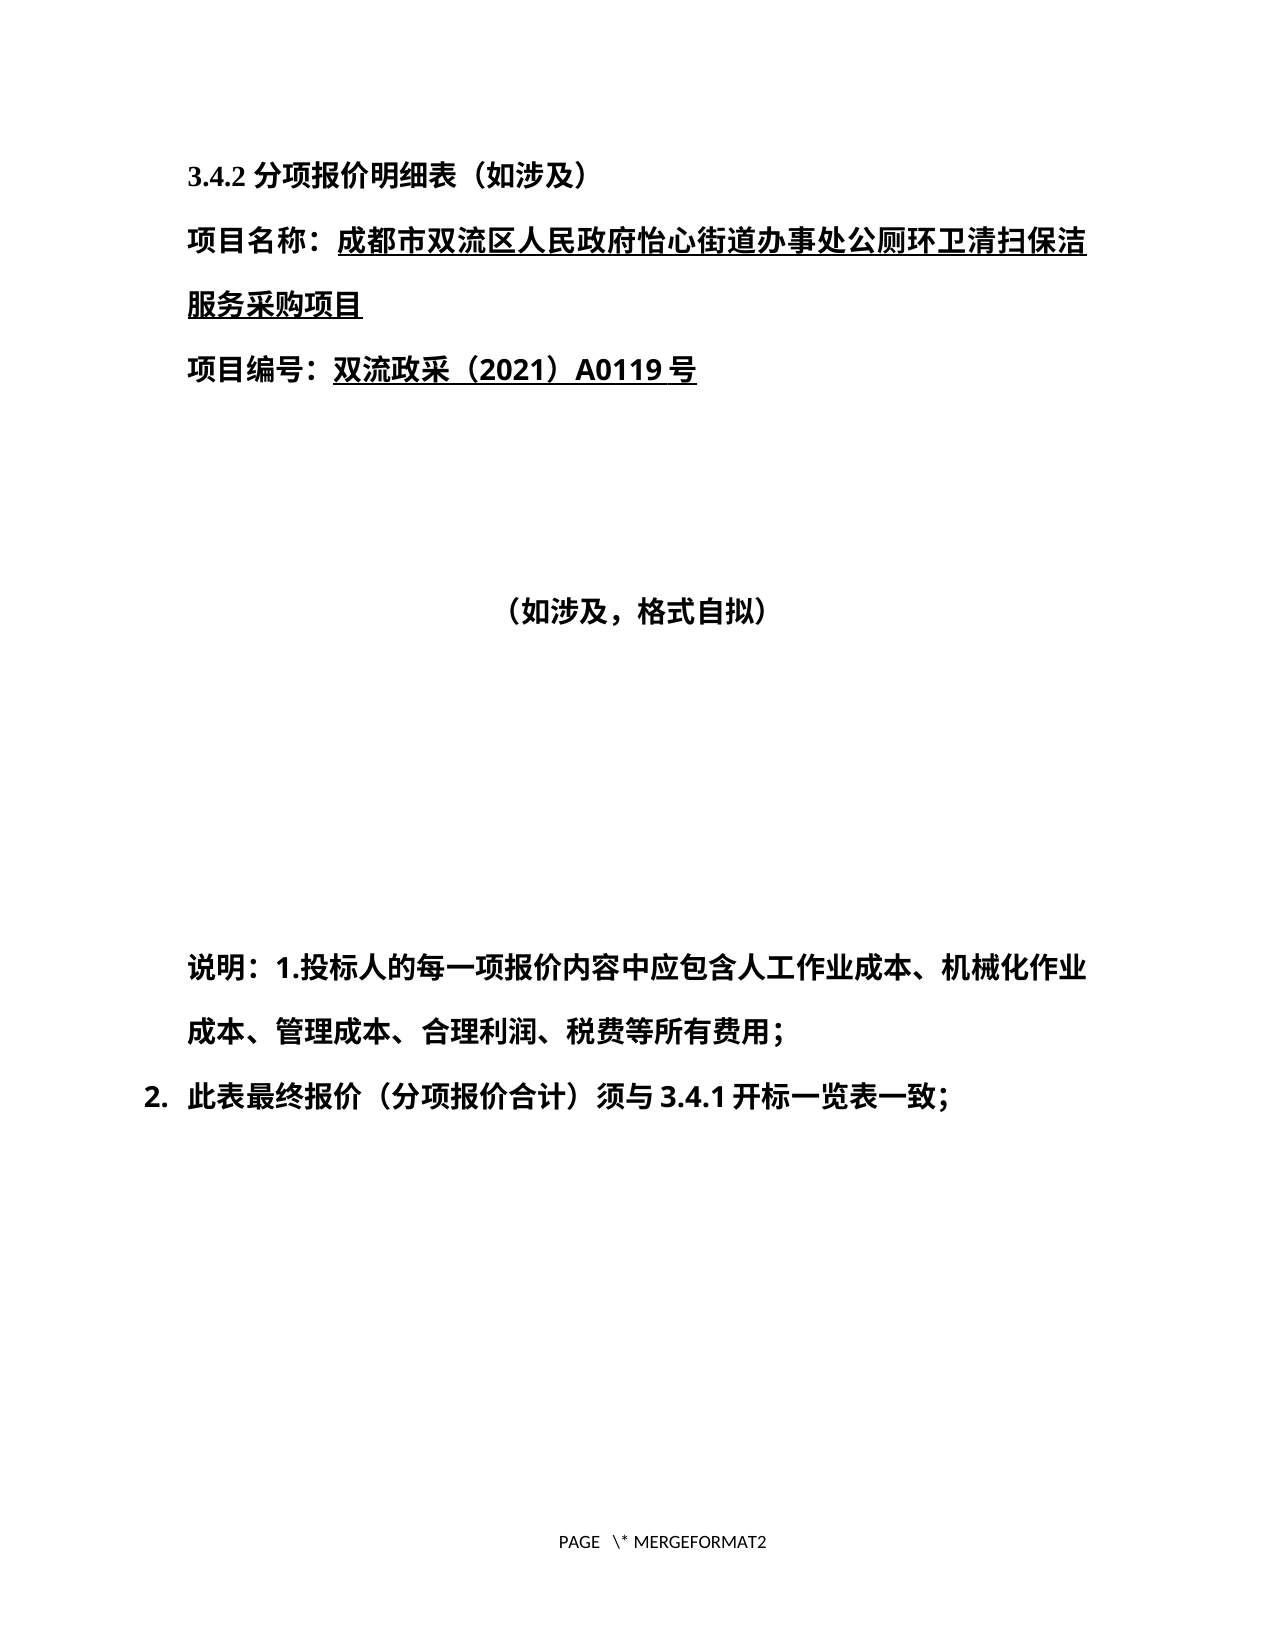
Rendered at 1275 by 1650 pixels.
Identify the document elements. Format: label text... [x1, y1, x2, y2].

text （如涉及，格式自拟） [187, 588, 1087, 631]
text 说明：1.投标人的每一项报价内容中应包含人工作业成本、机械化作业成本、管理成本、合理利润、税费等所有费用； [187, 945, 1087, 1051]
text 项目名称：成都市双流区人民政府怡心街道办事处公厕环卫清扫保洁服务采购项目 [187, 218, 1087, 323]
text 项目编号：双流政采（2021）A0119号 [187, 347, 1087, 389]
subtitle 分项报价明细表（如涉及） [187, 152, 1087, 194]
list 此表最终报价（分项报价合计）须与3.4.1开标一览表一致； [144, 1074, 1087, 1116]
